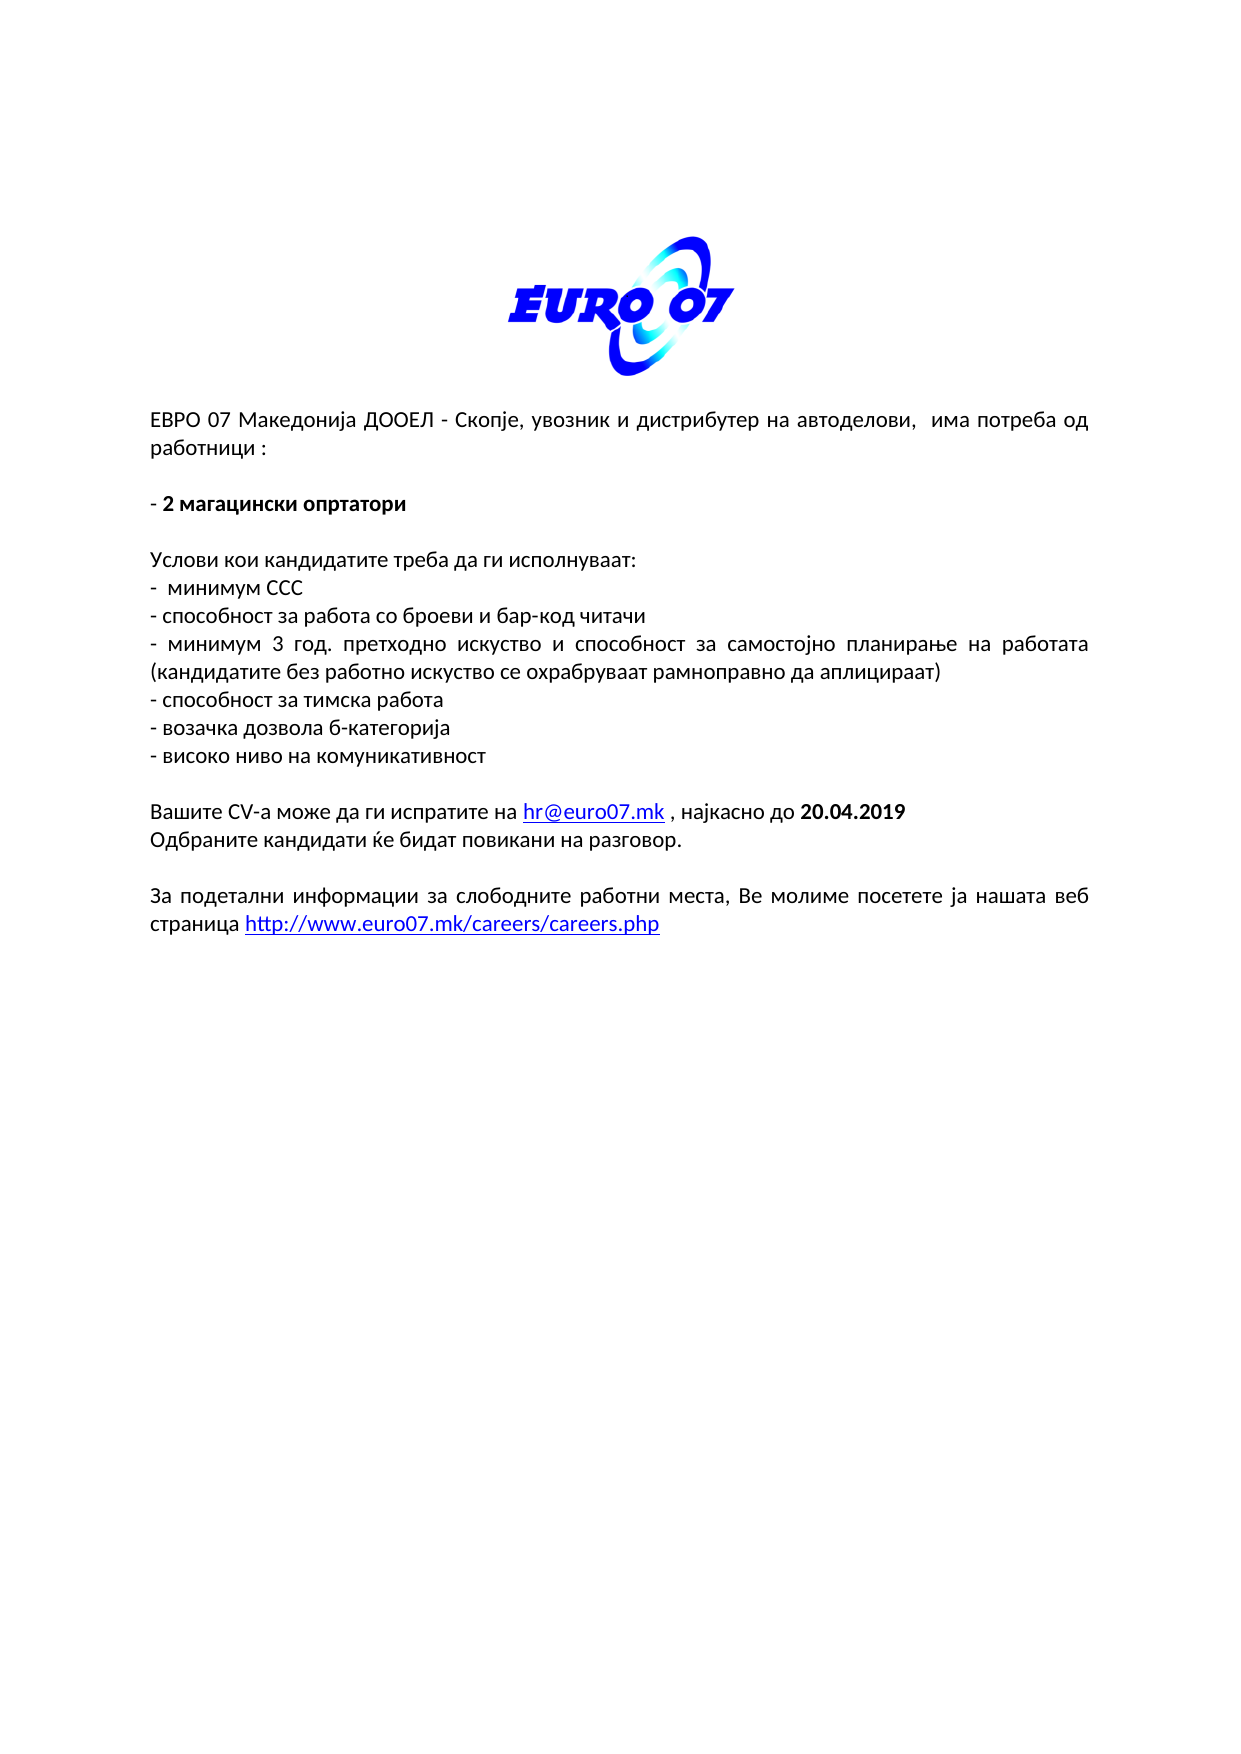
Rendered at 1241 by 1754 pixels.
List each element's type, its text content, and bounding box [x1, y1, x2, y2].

text - минимум ССС [150, 573, 1090, 601]
text Вашите CV-а може да ги испратите на hr@euro07.mk , најкасно до 20.04.2019 [150, 797, 1090, 826]
text - високо ниво на комуникативност [150, 741, 1090, 769]
picture [504, 234, 737, 378]
text Одбраните кандидати ќе бидат повикани на разговор. [150, 826, 1090, 853]
text Услови кои кандидатите треба да ги исполнуваат: [150, 545, 1090, 573]
text - способност за тимска работа [150, 685, 1090, 713]
text - возачка дозвола б-категорија [150, 713, 1090, 741]
text ЕВРО 07 Македонија ДООЕЛ - Скопје, увозник и дистрибутер на автоделови, има потреба од работници : [150, 405, 1090, 461]
text - 2 магацински опртатори [150, 489, 1090, 517]
text - минимум 3 год. претходно искуство и способност за самостојно планирање на работата (кандидатите без работно искуство се охрабруваат рамноправно да аплицираат) [150, 629, 1090, 685]
text - способност за работа со броеви и бар-код читачи [150, 601, 1090, 629]
text За подетални информации за слободните работни места, Ве молиме посетете ја нашата веб страница http://www.euro07.mk/careers/careers.php [150, 882, 1090, 938]
